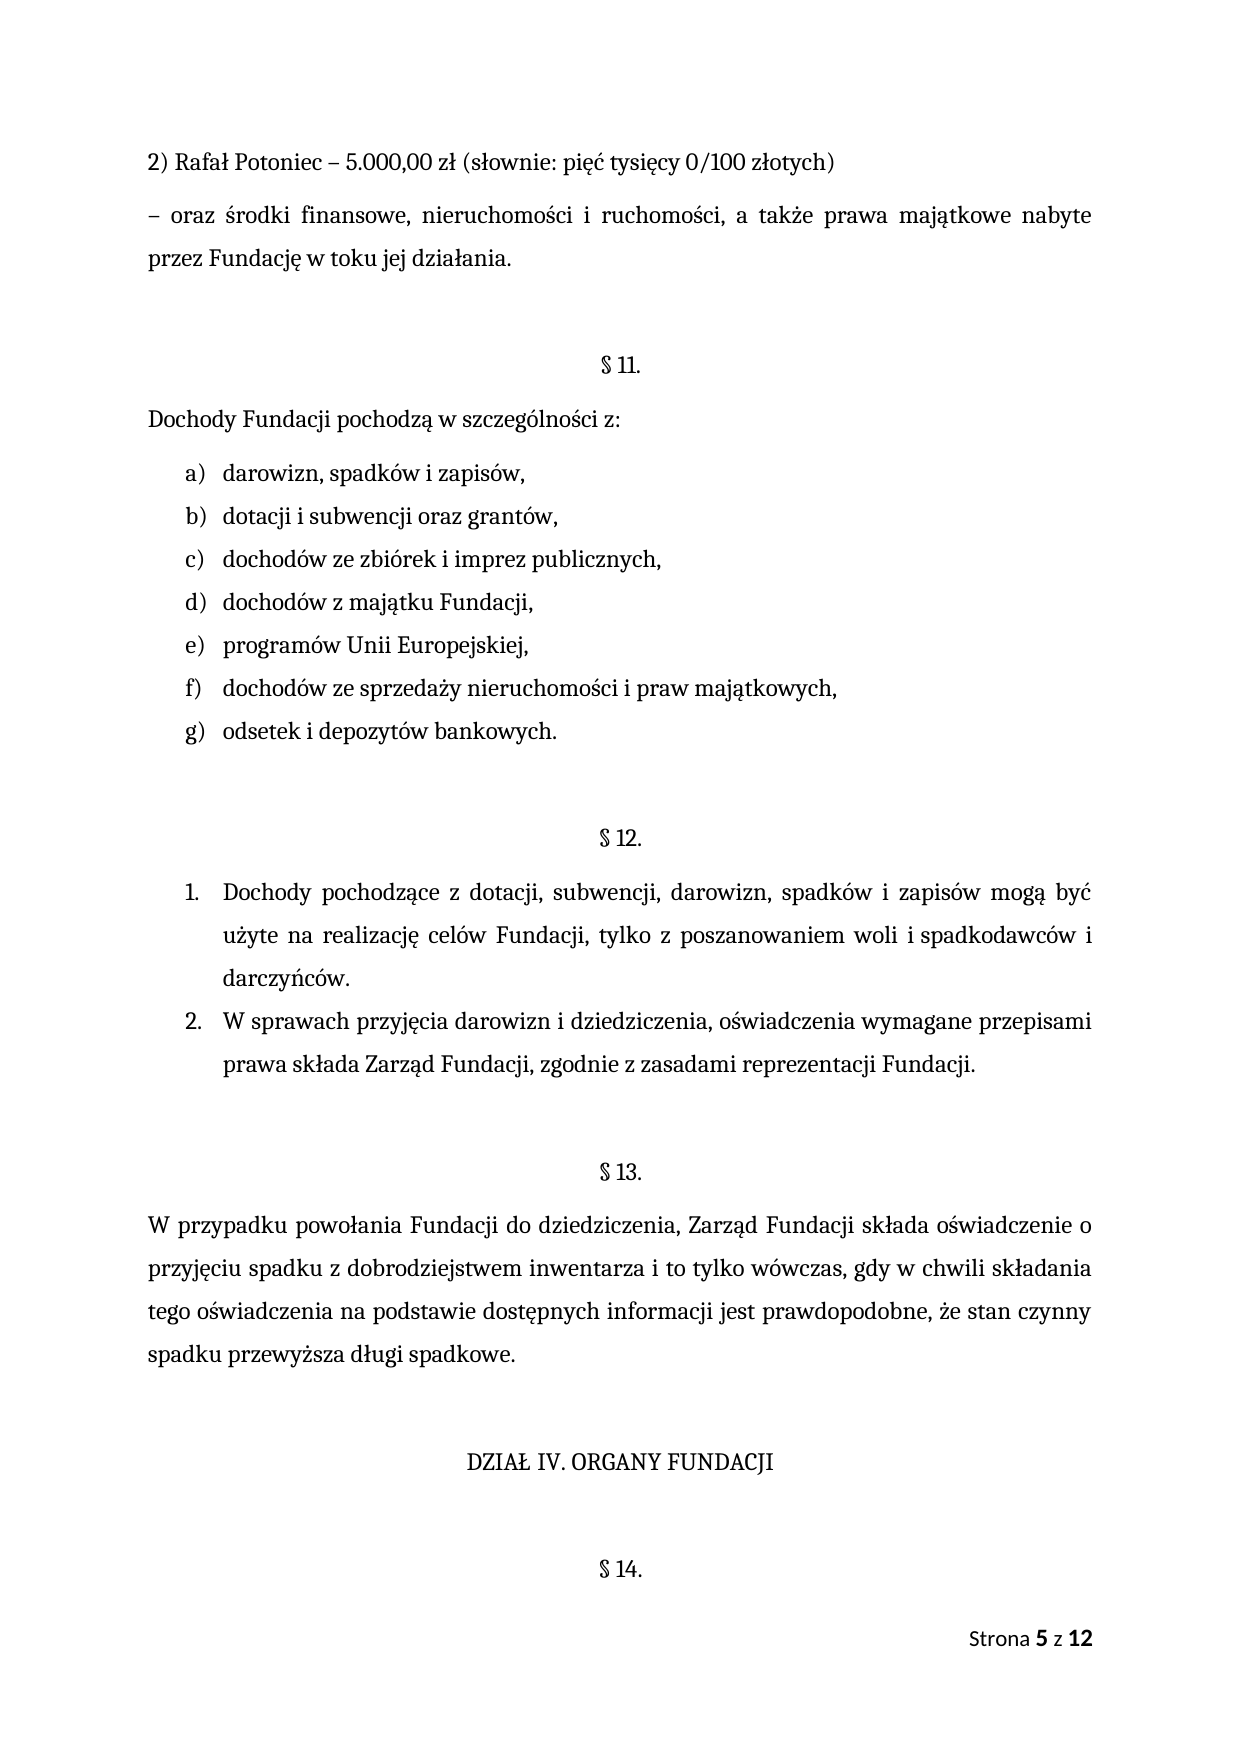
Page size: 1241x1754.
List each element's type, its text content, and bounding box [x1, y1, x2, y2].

text § 14. [148, 1554, 1093, 1583]
list dochodów ze zbiórek i imprez publicznych, [185, 545, 1093, 573]
text – oraz środki finansowe, nieruchomości i ruchomości, a także prawa majątkowe nabyte przez Fundację w toku jej działania. [148, 201, 1093, 273]
text § 11. [148, 351, 1093, 380]
list dotacji i subwencji oraz grantów, [185, 502, 1093, 530]
text DZIAŁ IV. ORGANY FUNDACJI [148, 1447, 1093, 1476]
list dochodów ze sprzedaży nieruchomości i praw majątkowych, [185, 674, 1093, 703]
text § 12. [148, 824, 1093, 853]
list Dochody pochodzące z dotacji, subwencji, darowizn, spadków i zapisów mogą być użyte na realizację celów Fundacji, tylko z poszanowaniem woli i spadkodawców i darczyńców. [185, 878, 1093, 993]
list dochodów z majątku Fundacji, [185, 588, 1093, 617]
list odsetek i depozytów bankowych. [185, 717, 1093, 746]
text Dochody Fundacji pochodzą w szczególności z: [148, 405, 1093, 434]
list programów Unii Europejskiej, [185, 631, 1093, 660]
list W sprawach przyjęcia darowizn i dziedziczenia, oświadczenia wymagane przepisami prawa składa Zarząd Fundacji, zgodnie z zasadami reprezentacji Fundacji. [185, 1007, 1093, 1079]
text § 13. [148, 1157, 1093, 1186]
text 2) Rafał Potoniec – 5.000,00 zł (słownie: pięć tysięcy 0/100 złotych) [148, 148, 1093, 176]
list darowizn, spadków i zapisów, [185, 458, 1093, 487]
text W przypadku powołania Fundacji do dziedziczenia, Zarząd Fundacji składa oświadczenie o przyjęciu spadku z dobrodziejstwem inwentarza i to tylko wówczas, gdy w chwili składania tego oświadczenia na podstawie dostępnych informacji jest prawdopodobne, że stan czynny spadku przewyższa długi spadkowe. [148, 1211, 1093, 1369]
